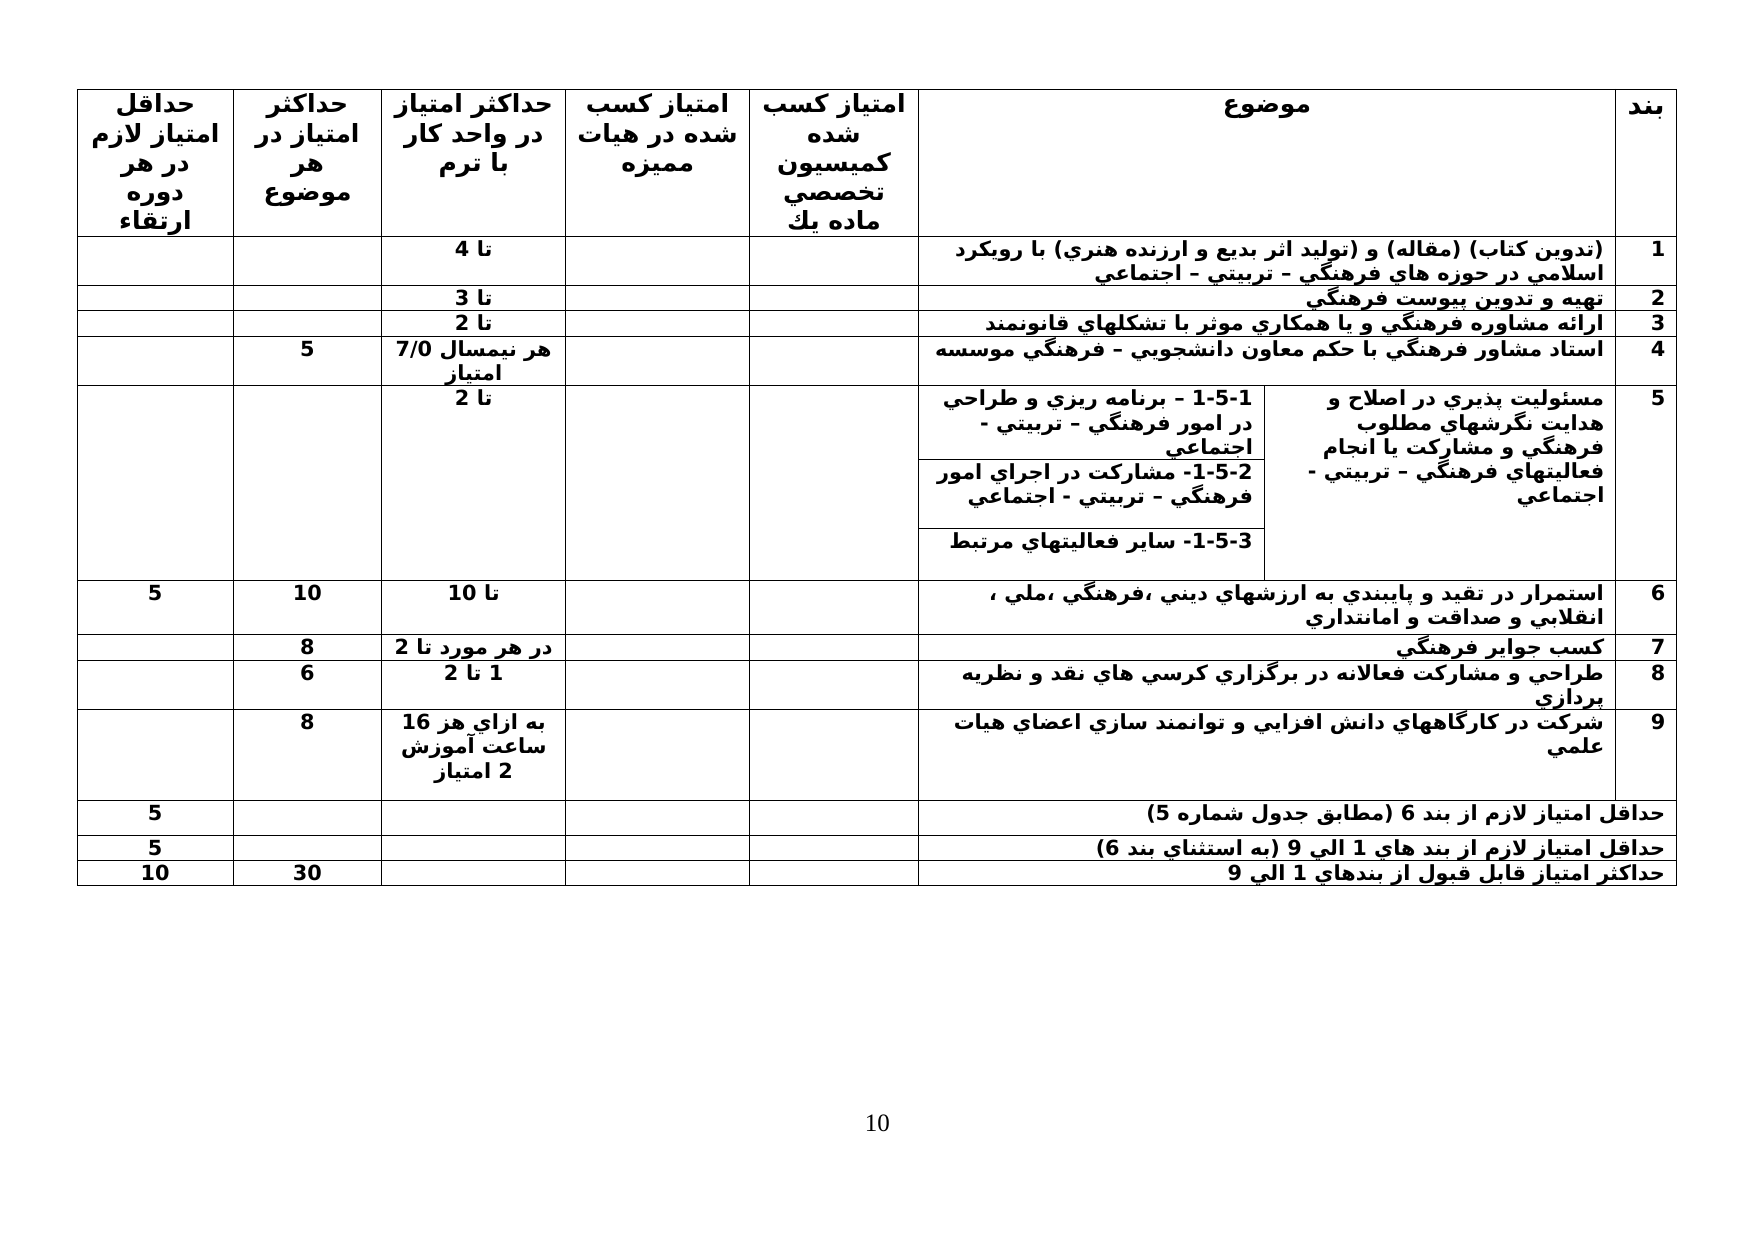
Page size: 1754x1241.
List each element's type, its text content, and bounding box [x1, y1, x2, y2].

table_cell 8 [234, 710, 381, 800]
table_cell [750, 801, 918, 835]
table_cell 1 تا 2 [382, 661, 565, 709]
table_cell تا 10 [382, 581, 565, 634]
table_cell 8 [1616, 661, 1676, 709]
table_cell [750, 311, 918, 336]
table_header حداكثر امتياز در واحد كار با ترم [382, 90, 565, 236]
table_cell [566, 337, 749, 385]
table_cell [382, 836, 565, 860]
table_cell تا 2 [382, 311, 565, 336]
table_cell كسب جواير فرهنگي [919, 635, 1615, 660]
table_cell 5 [234, 337, 381, 385]
table_cell 5 [78, 836, 233, 860]
table_cell 3 [1616, 311, 1676, 336]
table_cell 6 [1616, 581, 1676, 634]
table_cell 8 [234, 635, 381, 660]
table_cell [78, 661, 233, 709]
table_cell [78, 337, 233, 385]
table_cell 1-5-2- مشاركت در اجراي امور فرهنگي – تربيتي - اجتماعي [919, 460, 1264, 528]
table_cell [234, 311, 381, 336]
table_cell [78, 237, 233, 285]
table_cell ارائه مشاوره فرهنگي و يا همكاري موثر با تشكلهاي قانونمند [919, 311, 1615, 336]
table_cell [566, 710, 749, 800]
table_cell 5 [1616, 386, 1676, 580]
table_cell [382, 861, 565, 885]
table_header حداقل امتياز لازم در هر دوره ارتقاء [78, 90, 233, 236]
table_cell [382, 801, 565, 835]
table_cell 30 [234, 861, 381, 885]
table_cell (تدوين كتاب) (مقاله) و (توليد اثر بديع و ارزنده هنري) با رويكرد اسلامي در حوزه هاي فرهنگي – تربيتي – اجتماعي [919, 237, 1615, 285]
table_cell [234, 386, 381, 580]
table_cell به ازاي هز 16 ساعت آموزش 2 امتياز [382, 710, 565, 800]
table_cell مسئوليت پذيري در اصلاح و هدايت نگرشهاي مطلوب فرهنگي و مشاركت يا انجام فعاليتهاي فرهنگي – تربيتي - اجتماعي [1265, 386, 1615, 580]
table_cell حداقل امتياز لازم از بند 6 (مطابق جدول شماره 5) [919, 801, 1676, 835]
table_cell [750, 861, 918, 885]
table_cell [78, 311, 233, 336]
table_cell [750, 581, 918, 634]
table_header بند [1616, 90, 1676, 236]
table_cell [78, 386, 233, 580]
table_cell [78, 710, 233, 800]
table_cell [566, 801, 749, 835]
table_cell [750, 286, 918, 310]
table_cell [566, 286, 749, 310]
table_cell 9 [1616, 710, 1676, 800]
table_cell [78, 286, 233, 310]
table_cell [750, 337, 918, 385]
table_cell 5 [78, 581, 233, 634]
table_cell حداقل امتياز لازم از بند هاي 1 الي 9 (به استثناي بند 6) [919, 836, 1676, 860]
table_cell استمرار در تقيد و پايبندي به ارزشهاي ديني ،فرهنگي ،‌ملي ، انقلابي و صداقت و امانتداري [919, 581, 1615, 634]
table_header امتياز كسب شده در هيات مميزه [566, 90, 749, 236]
table_cell [750, 710, 918, 800]
table_cell تهيه و تدوين پيوست فرهنگي [919, 286, 1615, 310]
table_cell 4 [1616, 337, 1676, 385]
table_cell 6 [234, 661, 381, 709]
table_cell [566, 311, 749, 336]
table_cell [566, 661, 749, 709]
table_header حداكثر امتياز در هر موضوع [234, 90, 381, 236]
table_cell [750, 635, 918, 660]
table_cell [566, 836, 749, 860]
table_cell 10 [78, 861, 233, 885]
table_cell 2 [1616, 286, 1676, 310]
table_cell [234, 801, 381, 835]
table_cell طراحي و مشاركت فعالانه در برگزاري كرسي هاي نقد و نظريه پردازي [919, 661, 1615, 709]
table_cell 1-5-1 – برنامه ريزي و طراحي در امور فرهنگي – تربيتي - اجتماعي [919, 386, 1264, 459]
table_cell در هر مورد تا 2 [382, 635, 565, 660]
table_cell تا 4 [382, 237, 565, 285]
table_header موضوع [919, 90, 1615, 236]
table_cell [750, 836, 918, 860]
table_cell [750, 237, 918, 285]
table_cell [566, 581, 749, 634]
table_cell [234, 237, 381, 285]
table_cell شركت در كارگاههاي دانش افزايي و توانمند سازي اعضاي هيات علمي [919, 710, 1615, 800]
table_cell حداكثر امتياز قابل قبول از بندهاي 1 الي 9 [919, 861, 1676, 885]
table_cell [234, 836, 381, 860]
table_cell 10 [234, 581, 381, 634]
table_header امتياز كسب شده كميسيون تخصصي ماده يك [750, 90, 918, 236]
table_cell 5 [78, 801, 233, 835]
table_cell [566, 386, 749, 580]
table_cell 1-5-3- ساير فعاليتهاي مرتبط [919, 529, 1264, 580]
table_cell 1 [1616, 237, 1676, 285]
table_cell [750, 386, 918, 580]
table_cell تا 2 [382, 386, 565, 580]
table_cell تا 3 [382, 286, 565, 310]
table_cell [78, 635, 233, 660]
table_cell استاد مشاور فرهنگي با حكم معاون دانشجويي – فرهنگي موسسه [919, 337, 1615, 385]
table_cell [234, 286, 381, 310]
table_cell [566, 861, 749, 885]
table_cell [566, 237, 749, 285]
table_cell 7 [1616, 635, 1676, 660]
table_cell [750, 661, 918, 709]
table_cell [566, 635, 749, 660]
table_cell هر نيمسال 7/0 امتياز [382, 337, 565, 385]
